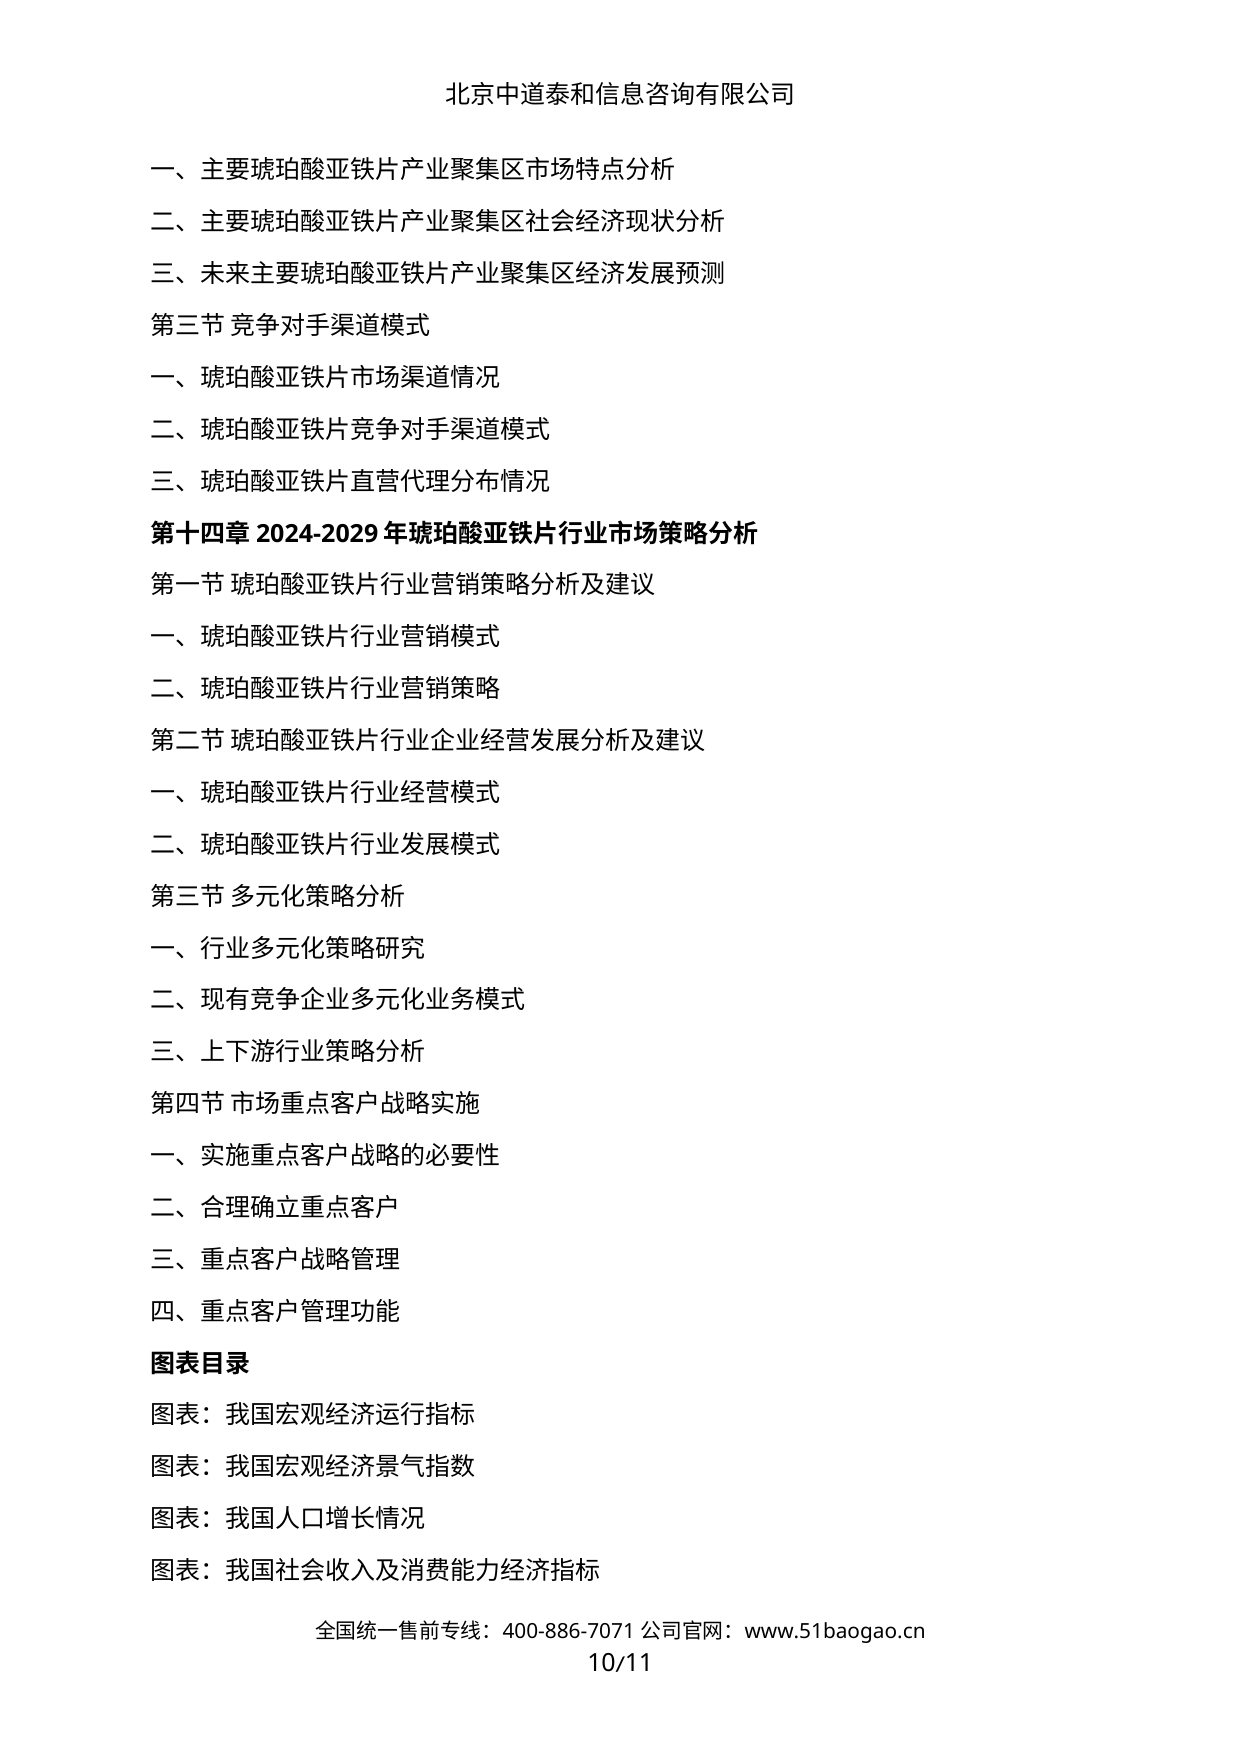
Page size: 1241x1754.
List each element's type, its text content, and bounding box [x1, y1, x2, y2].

text 四、重点客户管理功能 [150, 1291, 1090, 1327]
text 三、未来主要琥珀酸亚铁片产业聚集区经济发展预测 [150, 254, 1090, 290]
text 一、实施重点客户战略的必要性 [150, 1136, 1090, 1172]
text 二、琥珀酸亚铁片行业发展模式 [150, 824, 1090, 861]
text 一、琥珀酸亚铁片行业营销模式 [150, 617, 1090, 653]
text 二、现有竞争企业多元化业务模式 [150, 980, 1090, 1016]
text 三、琥珀酸亚铁片直营代理分布情况 [150, 461, 1090, 497]
text 三、上下游行业策略分析 [150, 1032, 1090, 1068]
text 三、重点客户战略管理 [150, 1239, 1090, 1276]
text 第三节 多元化策略分析 [150, 876, 1090, 912]
text 一、琥珀酸亚铁片市场渠道情况 [150, 357, 1090, 394]
text 第一节 琥珀酸亚铁片行业营销策略分析及建议 [150, 565, 1090, 601]
text 图表：我国社会收入及消费能力经济指标 [150, 1551, 1090, 1587]
text 一、行业多元化策略研究 [150, 928, 1090, 964]
text 二、合理确立重点客户 [150, 1187, 1090, 1224]
text 图表：我国宏观经济景气指数 [150, 1447, 1090, 1483]
text 图表：我国宏观经济运行指标 [150, 1395, 1090, 1431]
text 一、主要琥珀酸亚铁片产业聚集区市场特点分析 [150, 150, 1090, 186]
text 一、琥珀酸亚铁片行业经营模式 [150, 772, 1090, 809]
text 图表：我国人口增长情况 [150, 1499, 1090, 1535]
text 第四节 市场重点客户战略实施 [150, 1084, 1090, 1120]
text 二、琥珀酸亚铁片行业营销策略 [150, 669, 1090, 705]
text 二、琥珀酸亚铁片竞争对手渠道模式 [150, 409, 1090, 446]
text 图表目录 [150, 1343, 1090, 1379]
text 二、主要琥珀酸亚铁片产业聚集区社会经济现状分析 [150, 202, 1090, 238]
text 第二节 琥珀酸亚铁片行业企业经营发展分析及建议 [150, 721, 1090, 757]
text 第三节 竞争对手渠道模式 [150, 306, 1090, 342]
text 第十四章 2024-2029年琥珀酸亚铁片行业市场策略分析 [150, 513, 1090, 549]
